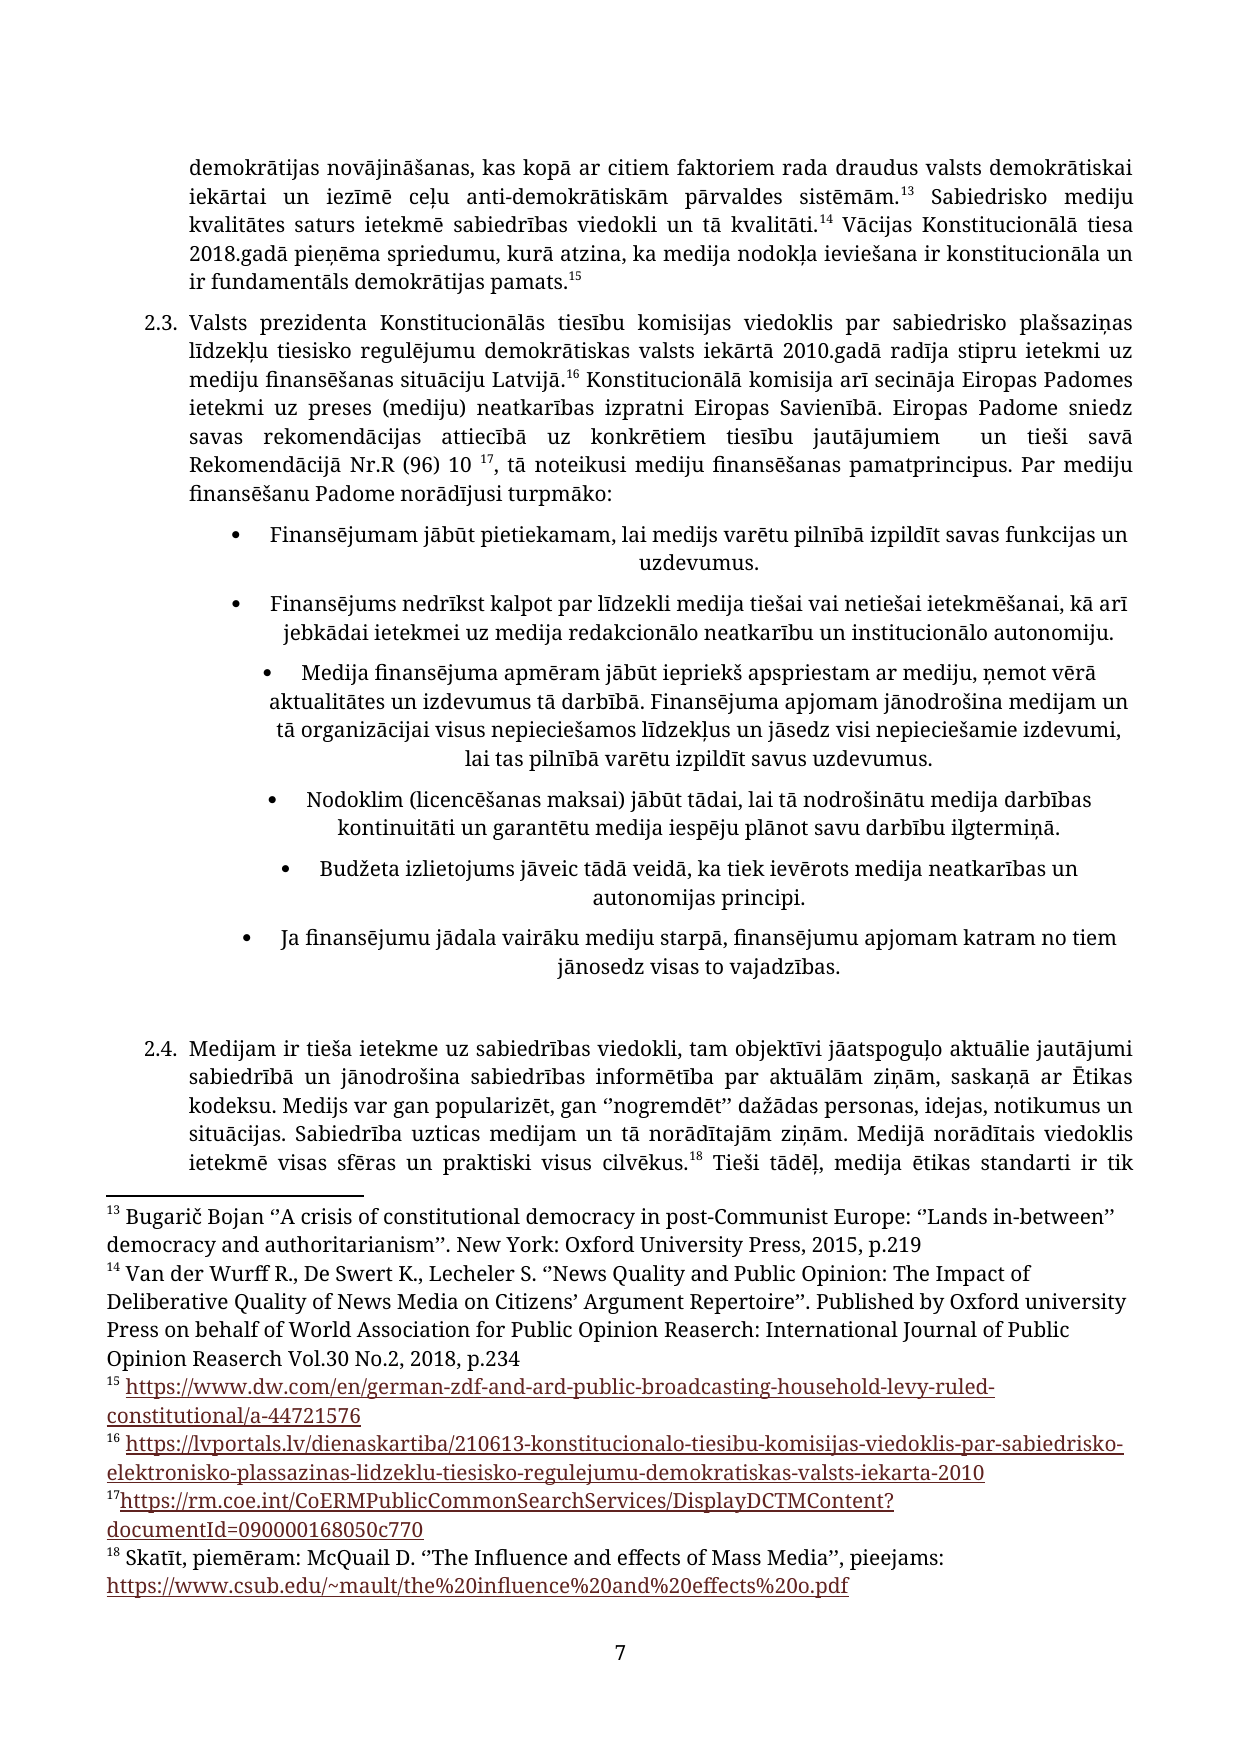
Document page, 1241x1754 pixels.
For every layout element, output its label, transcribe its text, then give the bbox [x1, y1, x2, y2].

list Valsts prezidenta Konstitucionālās tiesību komisijas viedoklis par sabiedrisko plašsaziņas līdzekļu tiesisko regulējumu demokrātiskas valsts iekārtā 2010.gadā radīja stipru ietekmi uz mediju finansēšanas situāciju Latvijā. Konstitucionālā komisija arī secināja Eiropas Padomes ietekmi uz preses (mediju) neatkarības izpratni Eiropas Savienībā. Eiropas Padome sniedz savas rekomendācijas attiecībā uz konkrētiem tiesību jautājumiem un tieši savā Rekomendācijā Nr.R (96) 10 , tā noteikusi mediju finansēšanas pamatprincipus. Par mediju finansēšanu Padome norādījusi turpmāko: [144, 308, 1134, 507]
list Medijam ir tieša ietekme uz sabiedrības viedokli, tam objektīvi jāatspoguļo aktuālie jautājumi sabiedrībā un jānodrošina sabiedrības informētība par aktuālām ziņām, saskaņā ar Ētikas kodeksu. Medijs var gan popularizēt, gan ‘’nogremdēt’’ dažādas personas, idejas, notikumus un situācijas. Sabiedrība uzticas medijam un tā norādītajām ziņām. Medijā norādītais viedoklis ietekmē visas sfēras un praktiski visus cilvēkus. Tieši tādēļ, medija ētikas standarti ir tik populāri un starptautiski noteikti praktiski jebkurā attīstītajā pasaules valstī. Mediju ētikas principu neievērošana būtiski ietekmē šī atspoguļojuma patiesumu un objektivitāti, kas noved pie maldīgu vai pat uzskatāmi nepareizu uzskatu un viedokļu izveidošanos sabiedrībā. [143, 1034, 1134, 1176]
list Nodoklim (licencēšanas maksai) jābūt tādai, lai tā nodrošinātu medija darbības kontinuitāti un garantētu medija iespēju plānot savu darbību ilgtermiņā. [226, 785, 1134, 842]
list Ja finansējumu jādala vairāku mediju starpā, finansējumu apjomam katram no tiem jānosedz visas to vajadzības. [226, 923, 1134, 980]
list Medija finansējuma apmēram jābūt iepriekš apspriestam ar mediju, ņemot vērā aktualitātes un izdevumus tā darbībā. Finansējuma apjomam jānodrošina medijam un tā organizācijai visus nepieciešamos līdzekļus un jāsedz visi nepieciešamie izdevumi, lai tas pilnībā varētu izpildīt savus uzdevumus. [226, 658, 1134, 772]
list Budžeta izlietojums jāveic tādā veidā, ka tiek ievērots medija neatkarības un autonomijas principi. [226, 854, 1134, 911]
list Mediju Ētikas normas gan starptautiski, gan nacionālā nozīmē atspoguļo vienus un tos pašus žurnālistikas pamata standartus: žurnālista (reizē medija) neatkarības, objektivitātes, godīguma, autonomijas, brīvības, uzticamības, cilvēktiesību ievērošanas un cieņas, kā arī godprātīguma nepieciešamību medija satura veidošanā. Medija spēja sagatavot un publicēt augstam ētikas standartam atbilstošu saturu, spēj tikai finansiāli stabils medijs, kas ir nodrošināts ar augstas kvalitātes darbiniekiem un atbilstošu tehnisko nodrošinājumu. Savukārt medija nespēja nodrošināt augstam ētikas standartam atbilstošu saturu noved pie demokrātijas novājināšanas, kas kopā ar citiem faktoriem rada draudus valsts demokrātiskai iekārtai un iezīmē ceļu anti-demokrātiskām pārvaldes sistēmām. Sabiedrisko mediju kvalitātes saturs ietekmē sabiedrības viedokli un tā kvalitāti. Vācijas Konstitucionālā tiesa 2018.gadā pieņēma spriedumu, kurā atzina, ka medija nodokļa ieviešana ir konstitucionāla un ir fundamentāls demokrātijas pamats. [144, 153, 1134, 296]
list Finansējums nedrīkst kalpot par līdzekli medija tiešai vai netiešai ietekmēšanai, kā arī jebkādai ietekmei uz medija redakcionālo neatkarību un institucionālo autonomiju. [226, 589, 1134, 646]
list Finansējumam jābūt pietiekamam, lai medijs varētu pilnībā izpildīt savas funkcijas un uzdevumus. [226, 520, 1134, 577]
